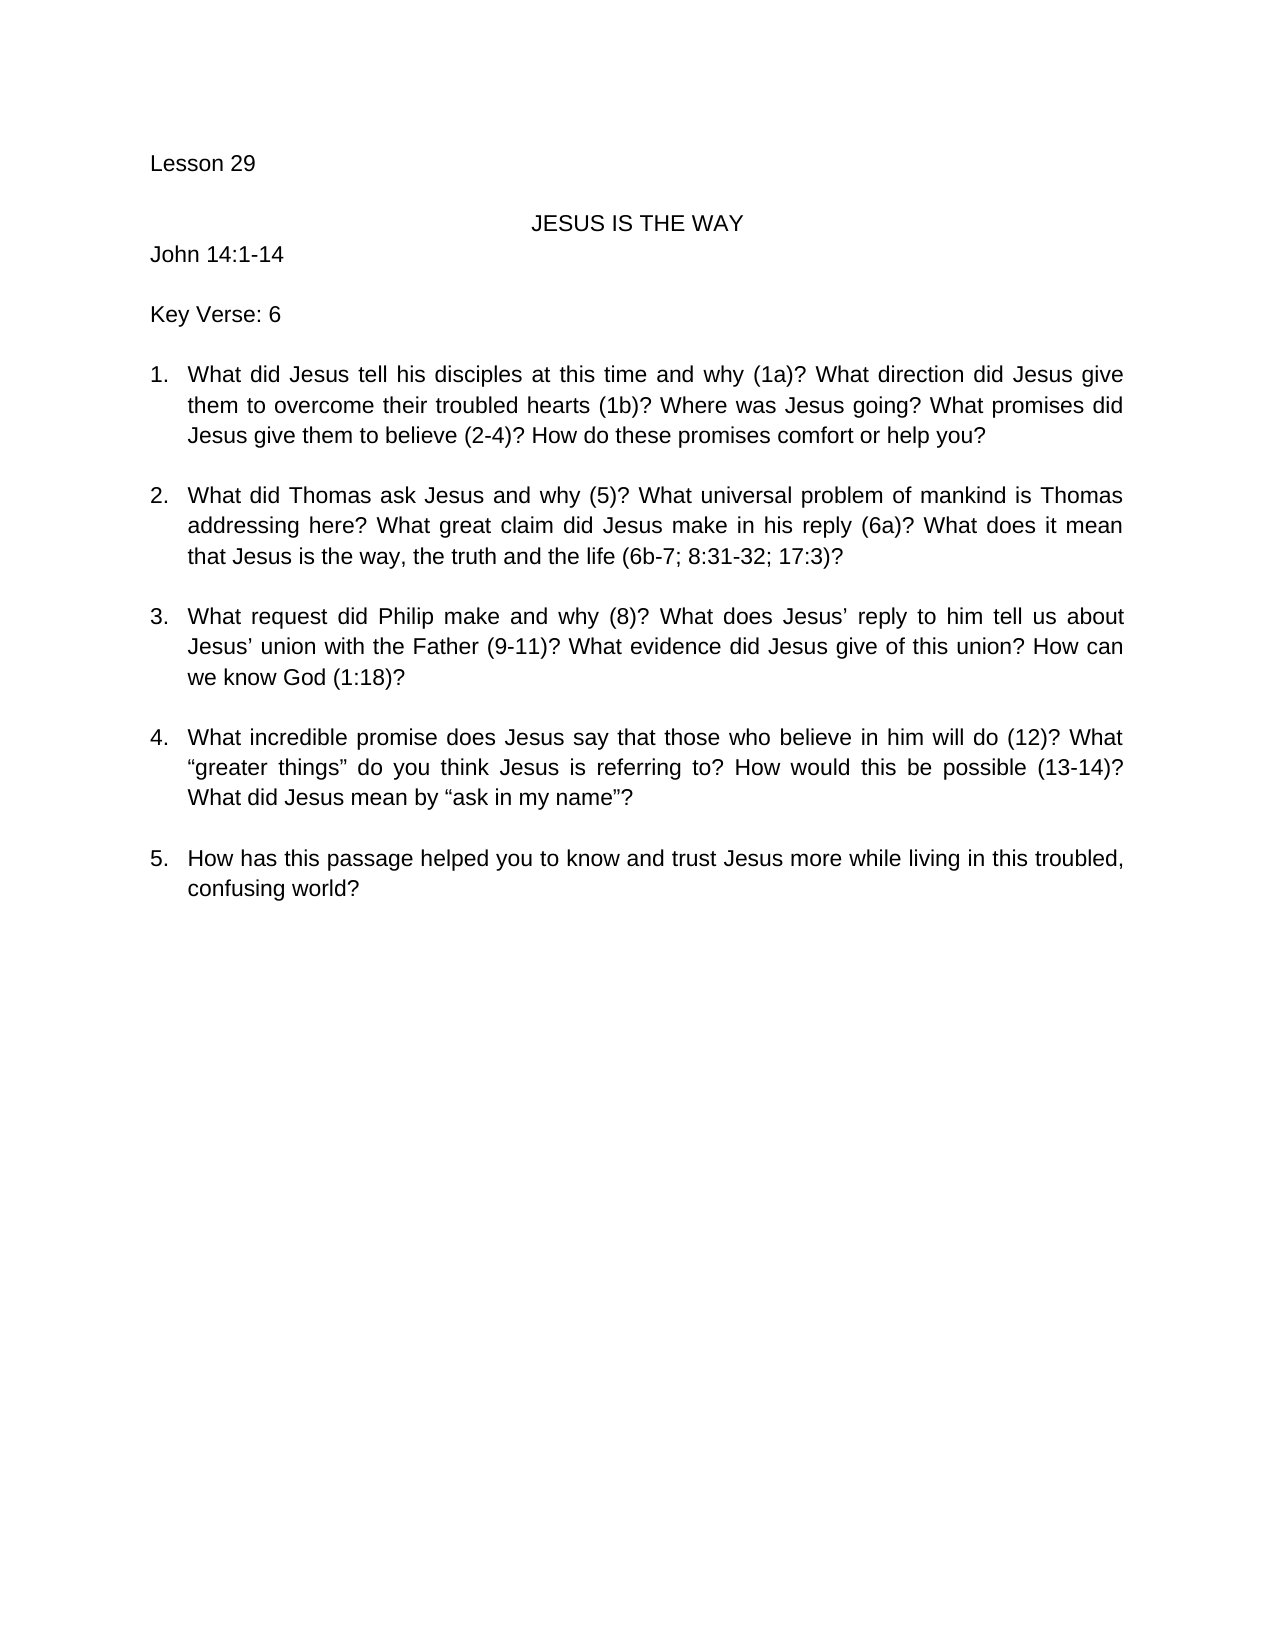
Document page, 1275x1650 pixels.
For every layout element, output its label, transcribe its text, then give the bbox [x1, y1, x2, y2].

list What request did Philip make and why (8)? What does Jesus’ reply to him tell us about Jesus’ union with the Father (9-11)? What evidence did Jesus give of this union? How can we know God (1:18)? [150, 610, 1125, 690]
text Lesson 29 [150, 150, 1125, 176]
text Key Verse: 6 [150, 301, 1125, 327]
text JESUS IS THE WAY [150, 210, 1125, 237]
list What incredible promise does Jesus say that those who believe in him will do (12)? What “greater things” do you think Jesus is referring to? How would this be possible (13-14)? What did Jesus mean by “ask in my name”? [150, 731, 1125, 811]
text John 14:1-14 [150, 241, 1125, 267]
list What did Thomas ask Jesus and why (5)? What universal problem of mankind is Thomas addressing here? What great claim did Jesus make in his reply (6a)? What does it mean that Jesus is the way, the truth and the life (6b-7; 8:31-32; 17:3)? [150, 489, 1125, 569]
list What did Jesus tell his disciples at this time and why (1a)? What direction did Jesus give them to overcome their troubled hearts (1b)? Where was Jesus going? What promises did Jesus give them to believe (2-4)? How do these promises comfort or help you? [150, 368, 1125, 448]
list How has this passage helped you to know and trust Jesus more while living in this troubled, confusing world? [150, 845, 1125, 901]
